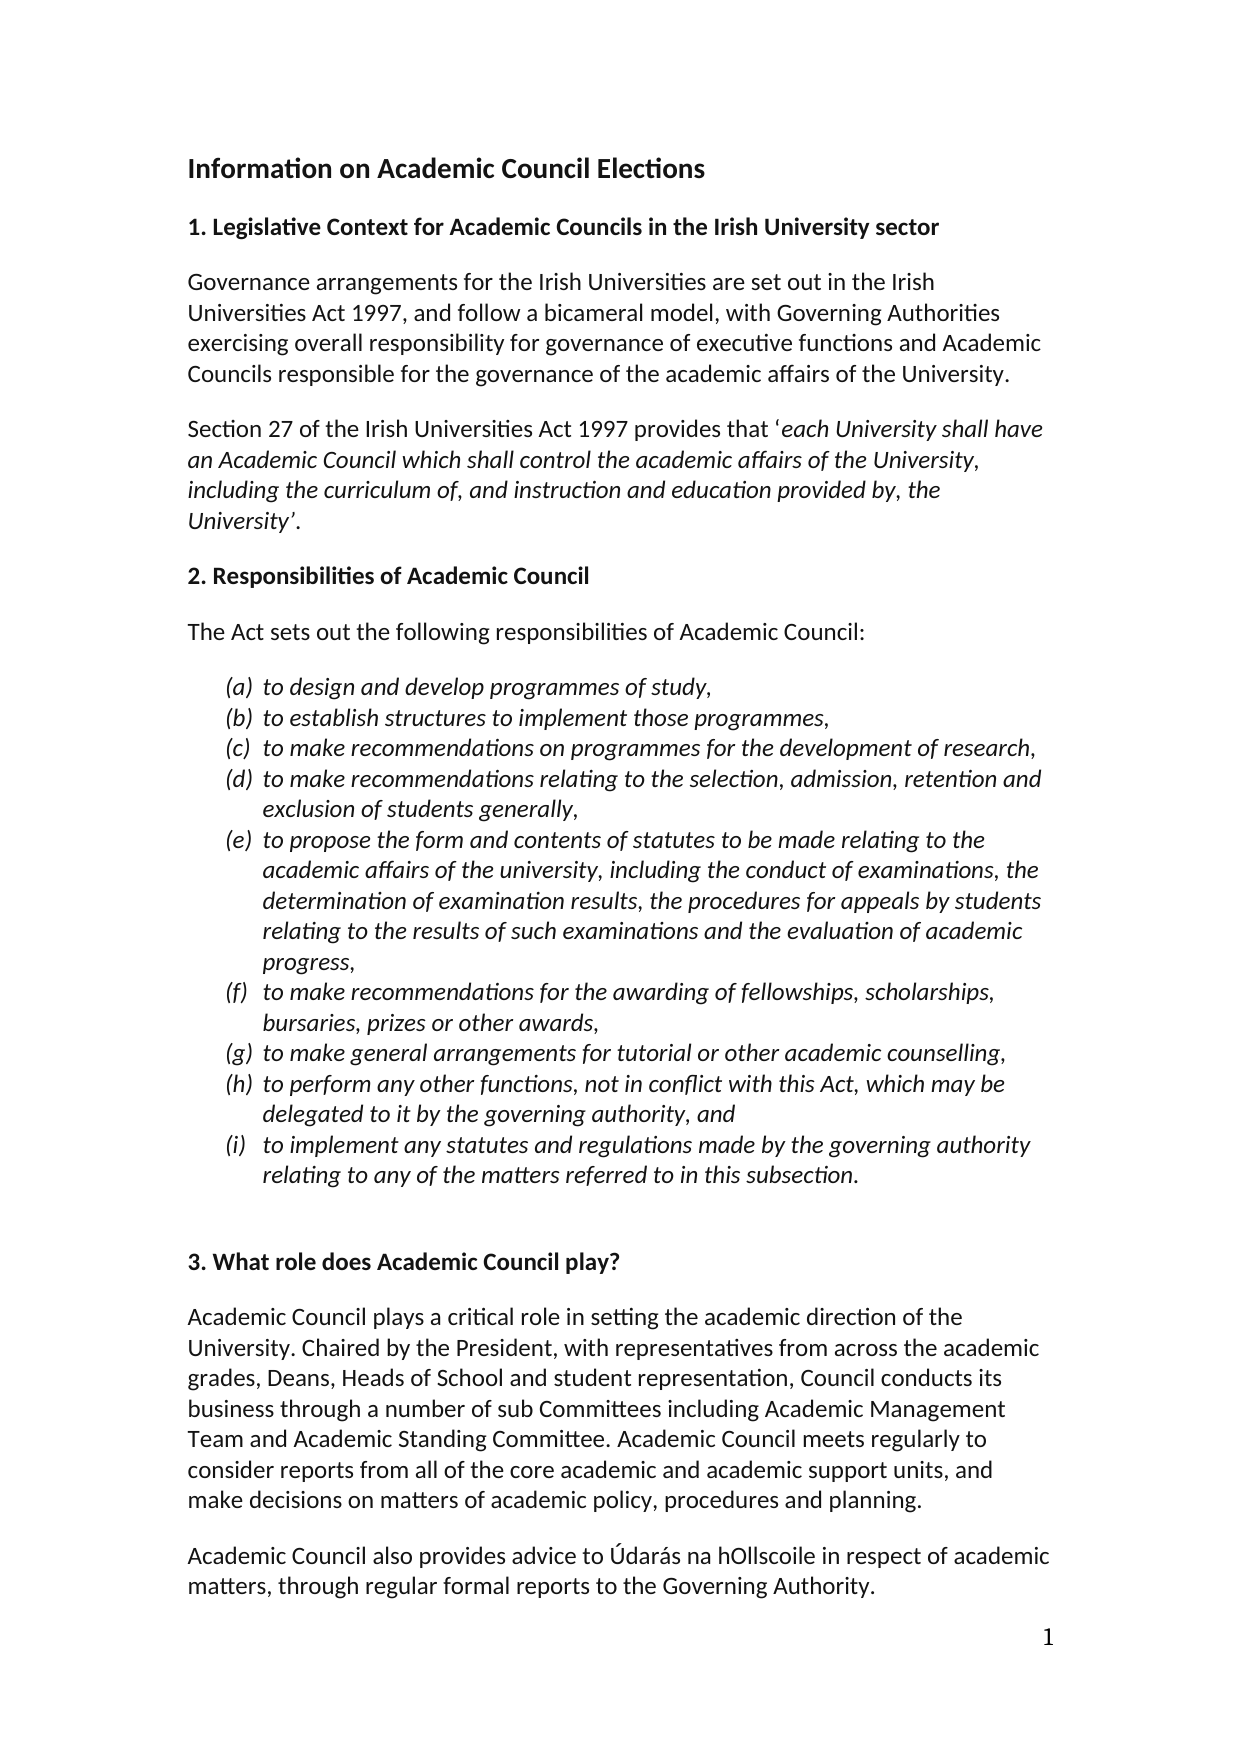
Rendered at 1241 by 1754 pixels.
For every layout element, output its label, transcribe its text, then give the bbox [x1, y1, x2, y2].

list to make recommendations for the awarding of fellowships, scholarships, bursaries, prizes or other awards, [225, 977, 1053, 1038]
text Section 27 of the Irish Universities Act 1997 provides that ‘each University shall have an Academic Council which shall control the academic affairs of the University, including the curriculum of, and instruction and education provided by, the University’. [187, 413, 1053, 535]
text 1. Legislative Context for Academic Councils in the Irish University sector [187, 211, 1053, 241]
list to perform any other functions, not in conflict with this Act, which may be delegated to it by the governing authority, and [225, 1068, 1053, 1129]
text Governance arrangements for the Irish Universities are set out in the Irish Universities Act 1997, and follow a bicameral model, with Governing Authorities exercising overall responsibility for governance of executive functions and Academic Councils responsible for the governance of the academic affairs of the University. [187, 266, 1053, 388]
list to make recommendations relating to the selection, admission, retention and exclusion of students generally, [225, 763, 1053, 824]
text Academic Council also provides advice to Údarás na hOllscoile in respect of academic matters, through regular formal reports to the Governing Authority. [187, 1540, 1053, 1601]
text 2. Responsibilities of Academic Council [187, 560, 1053, 591]
list to make general arrangements for tutorial or other academic counselling, [225, 1038, 1053, 1068]
text The Act sets out the following responsibilities of Academic Council: [187, 616, 1053, 646]
text Information on Academic Council Elections [187, 150, 1053, 186]
list to implement any statutes and regulations made by the governing authority relating to any of the matters referred to in this subsection. [225, 1129, 1053, 1190]
list to make recommendations on programmes for the development of research, [225, 732, 1053, 763]
list to design and develop programmes of study, [225, 671, 1053, 702]
list to propose the form and contents of statutes to be made relating to the academic affairs of the university, including the conduct of examinations, the determination of examination results, the procedures for appeals by students relating to the results of such examinations and the evaluation of academic progress, [225, 824, 1053, 977]
text 3. What role does Academic Council play? [187, 1246, 1053, 1276]
list to establish structures to implement those programmes, [225, 702, 1053, 732]
text Academic Council plays a critical role in setting the academic direction of the University. Chaired by the President, with representatives from across the academic grades, Deans, Heads of School and student representation, Council conducts its business through a number of sub Committees including Academic Management Team and Academic Standing Committee. Academic Council meets regularly to consider reports from all of the core academic and academic support units, and make decisions on matters of academic policy, procedures and planning. [187, 1301, 1053, 1515]
